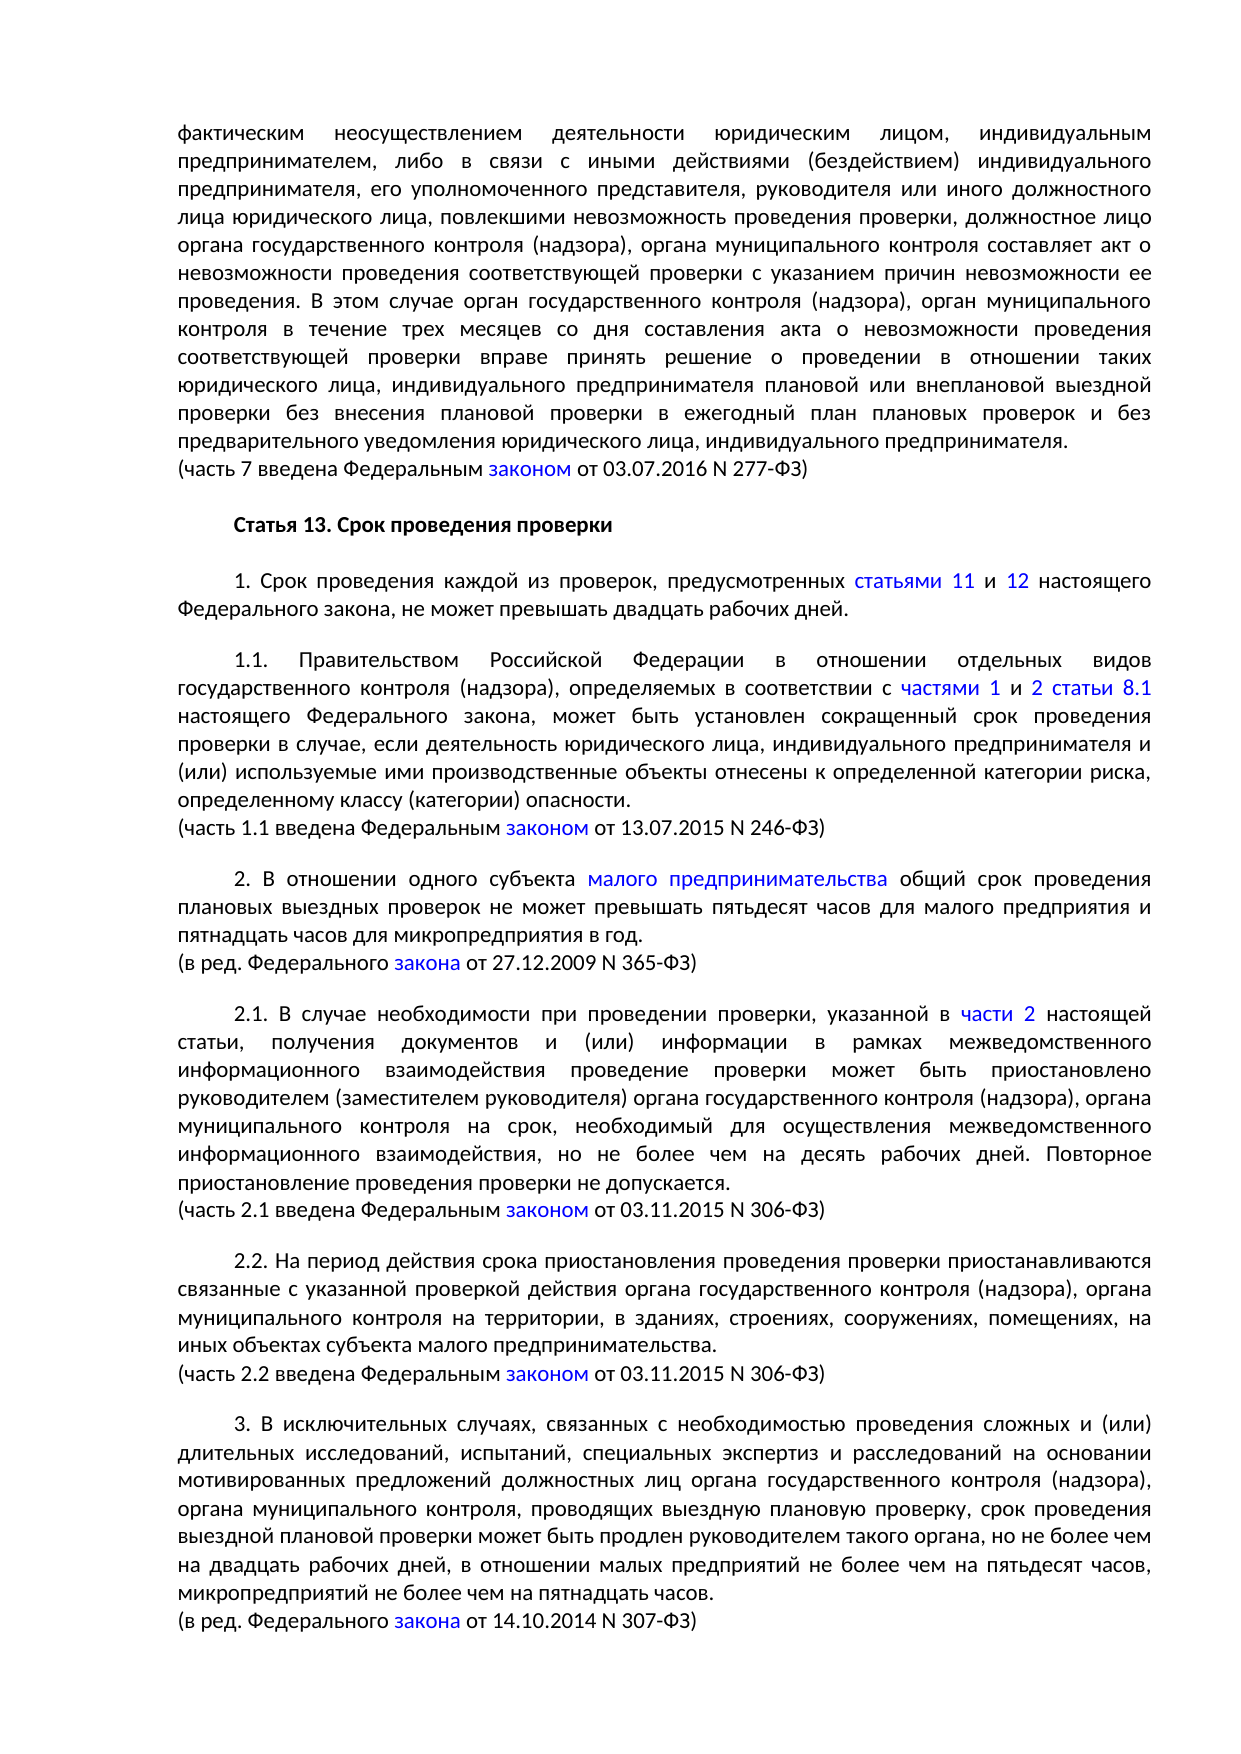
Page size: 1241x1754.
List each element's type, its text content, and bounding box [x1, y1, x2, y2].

text (часть 2.1 введена Федеральным законом от 03.11.2015 N 306-ФЗ) [177, 1196, 1152, 1224]
title Статья 13. Срок проведения проверки [177, 510, 1152, 538]
text 1.1. Правительством Российской Федерации в отношении отдельных видов государственного контроля (надзора), определяемых в соответствии с частями 1 и 2 статьи 8.1 настоящего Федерального закона, может быть установлен сокращенный срок проведения проверки в случае, если деятельность юридического лица, индивидуального предпринимателя и (или) используемые ими производственные объекты отнесены к определенной категории риска, определенному классу (категории) опасности. [177, 645, 1152, 813]
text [177, 118, 1152, 454]
text (в ред. Федерального закона от 14.10.2014 N 307-ФЗ) [177, 1606, 1152, 1634]
text 3. В исключительных случаях, связанных с необходимостью проведения сложных и (или) длительных исследований, испытаний, специальных экспертиз и расследований на основании мотивированных предложений должностных лиц органа государственного контроля (надзора), органа муниципального контроля, проводящих выездную плановую проверку, срок проведения выездной плановой проверки может быть продлен руководителем такого органа, но не более чем на двадцать рабочих дней, в отношении малых предприятий не более чем на пятьдесят часов, микропредприятий не более чем на пятнадцать часов. [177, 1409, 1152, 1606]
text (часть 1.1 введена Федеральным законом от 13.07.2015 N 246-ФЗ) [177, 813, 1152, 842]
text 2. В отношении одного субъекта малого предпринимательства общий срок проведения плановых выездных проверок не может превышать пятьдесят часов для малого предприятия и пятнадцать часов для микропредприятия в год. [177, 864, 1152, 948]
text 2.1. В случае необходимости при проведении проверки, указанной в части 2 настоящей статьи, получения документов и (или) информации в рамках межведомственного информационного взаимодействия проведение проверки может быть приостановлено руководителем (заместителем руководителя) органа государственного контроля (надзора), органа муниципального контроля на срок, необходимый для осуществления межведомственного информационного взаимодействия, но не более чем на десять рабочих дней. Повторное приостановление проведения проверки не допускается. [177, 999, 1152, 1196]
text (часть 2.2 введена Федеральным законом от 03.11.2015 N 306-ФЗ) [177, 1359, 1152, 1387]
text 2.2. На период действия срока приостановления проведения проверки приостанавливаются связанные с указанной проверкой действия органа государственного контроля (надзора), органа муниципального контроля на территории, в зданиях, строениях, сооружениях, помещениях, на иных объектах субъекта малого предпринимательства. [177, 1247, 1152, 1359]
text (в ред. Федерального закона от 27.12.2009 N 365-ФЗ) [177, 948, 1152, 977]
text (часть 7 введена Федеральным законом от 03.07.2016 N 277-ФЗ) [177, 454, 1152, 482]
text 1. Срок проведения каждой из проверок, предусмотренных статьями 11 и 12 настоящего Федерального закона, не может превышать двадцать рабочих дней. [177, 566, 1152, 622]
